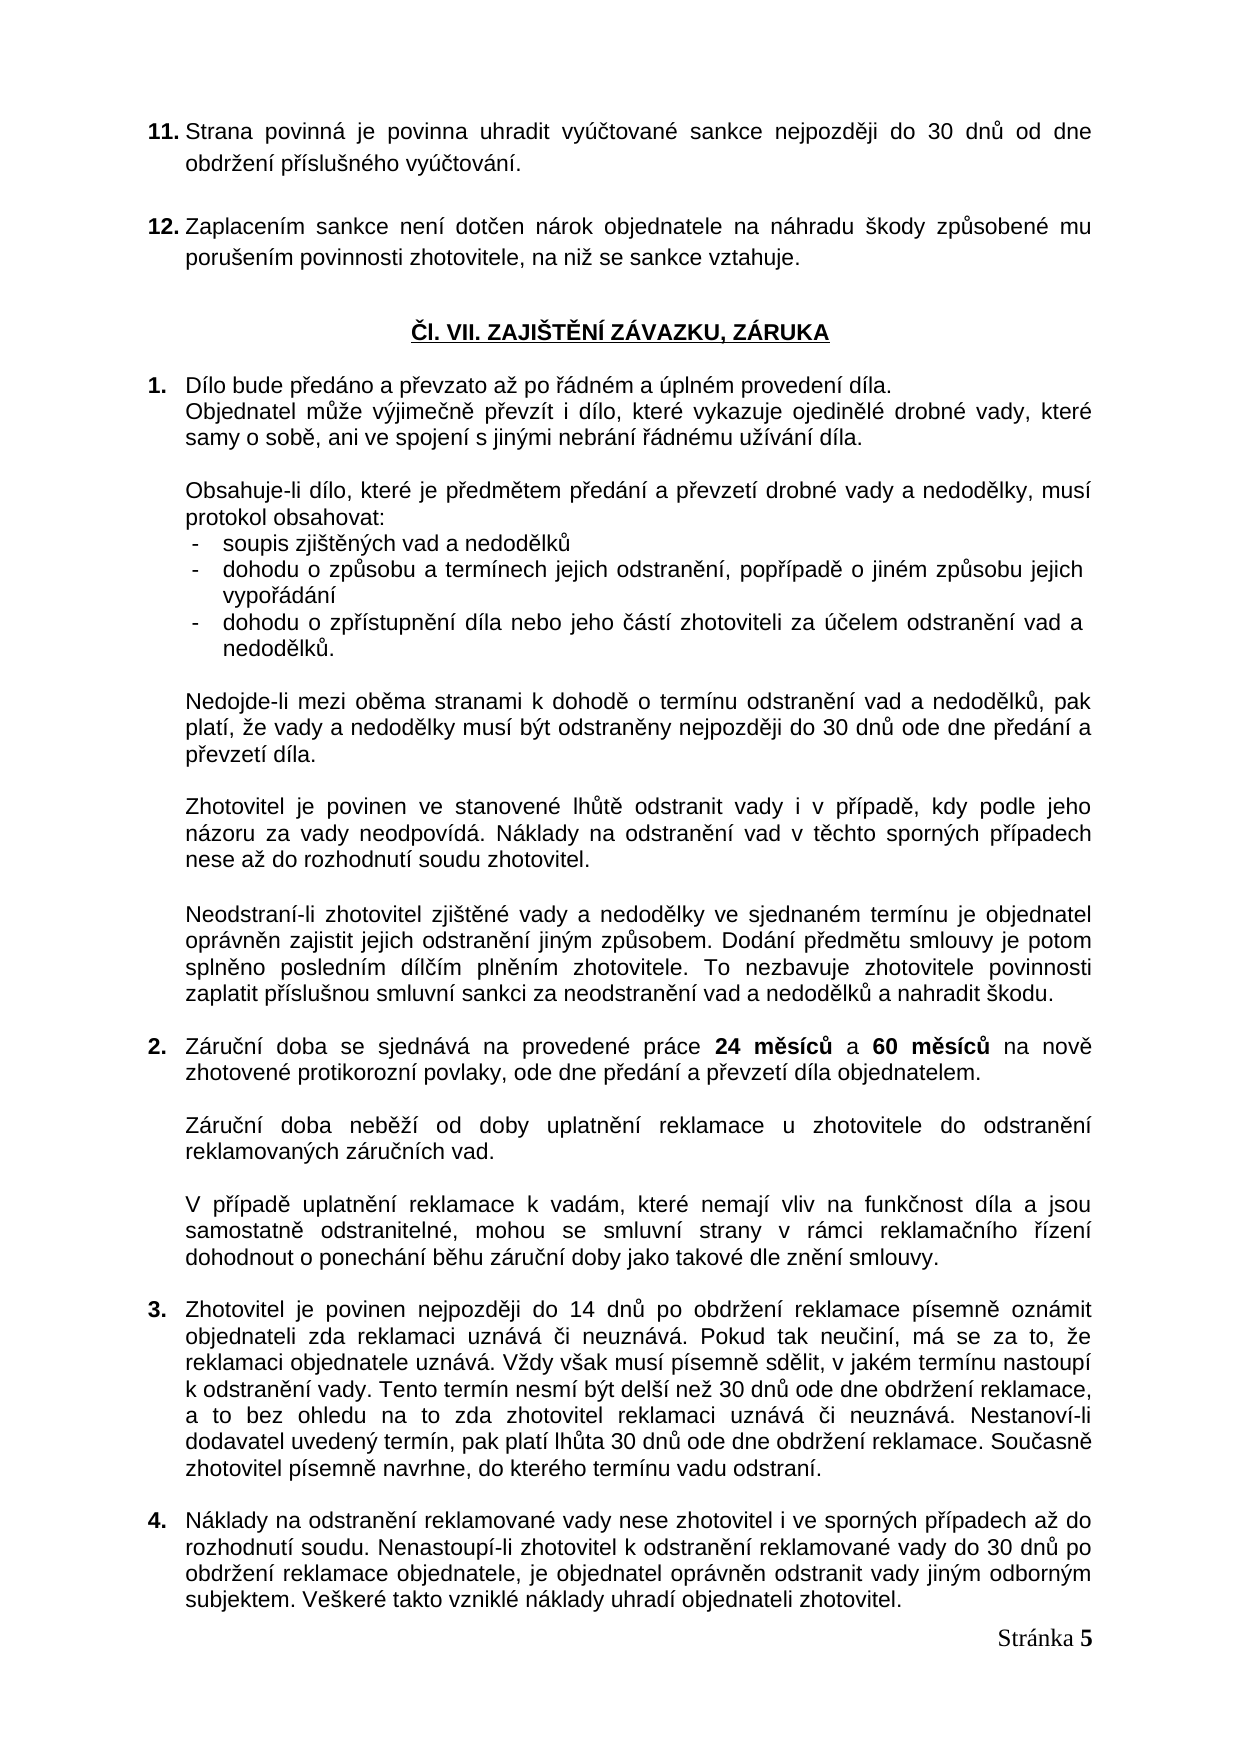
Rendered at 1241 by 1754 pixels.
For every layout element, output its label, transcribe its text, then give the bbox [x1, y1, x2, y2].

text Obsahuje-li dílo, které je předmětem předání a převzetí drobné vady a nedodělky, musí protokol obsahovat: [185, 477, 1092, 530]
text Neodstraní-li zhotovitel zjištěné vady a nedodělky ve sjednaném termínu je objednatel oprávněn zajistit jejich odstranění jiným způsobem. Dodání předmětu smlouvy je potom splněno posledním dílčím plněním zhotovitele. To nezbavuje zhotovitele povinnosti zaplatit příslušnou smluvní sankci za neodstranění vad a nedodělků a nahradit škodu. [185, 901, 1092, 1007]
list Dílo bude předáno a převzato až po řádném a úplném provedení díla. [148, 372, 1092, 398]
text Záruční doba neběží od doby uplatnění reklamace u zhotovitele do odstranění reklamovaných záručních vad. [185, 1112, 1092, 1165]
text - soupis zjištěných vad a nedodělků [185, 530, 1092, 556]
list Strana povinná je povinna uhradit vyúčtované sankce nejpozději do 30 dnů od dne obdržení příslušného vyúčtování. [148, 118, 1092, 176]
text - dohodu o zpřístupnění díla nebo jeho částí zhotoviteli za účelem odstranění vad a nedodělků. [185, 609, 1092, 662]
list Náklady na odstranění reklamované vady nese zhotovitel i ve sporných případech až do rozhodnutí soudu. Nenastoupí-li zhotovitel k odstranění reklamované vady do 30 dnů po obdržení reklamace objednatele, je objednatel oprávněn odstranit vady jiným odborným subjektem. Veškeré takto vzniklé náklady uhradí objednateli zhotovitel. [148, 1507, 1092, 1613]
list Záruční doba se sjednává na provedené práce 24 měsíců a 60 měsíců na nově zhotovené protikorozní povlaky, ode dne předání a převzetí díla objednatelem. [148, 1033, 1092, 1086]
list Zaplacením sankce není dotčen nárok objednatele na náhradu škody způsobené mu porušením povinnosti zhotovitele, na niž se sankce vztahuje. [148, 213, 1092, 271]
text Zhotovitel je povinen ve stanovené lhůtě odstranit vady i v případě, kdy podle jeho názoru za vady neodpovídá. Náklady na odstranění vad v těchto sporných případech nese až do rozhodnutí soudu zhotovitel. [185, 793, 1092, 872]
text V případě uplatnění reklamace k vadám, které nemají vliv na funkčnost díla a jsou samostatně odstranitelné, mohou se smluvní strany v rámci reklamačního řízení dohodnout o ponechání běhu záruční doby jako takové dle znění smlouvy. [185, 1191, 1092, 1270]
text Čl. VII. ZAJIŠTĚNÍ ZÁVAZKU, ZÁRUKA [148, 319, 1092, 345]
text Objednatel může výjimečně převzít i dílo, které vykazuje ojedinělé drobné vady, které samy o sobě, ani ve spojení s jinými nebrání řádnému užívání díla. [185, 398, 1092, 451]
text Nedojde-li mezi oběma stranami k dohodě o termínu odstranění vad a nedodělků, pak platí, že vady a nedodělky musí být odstraněny nejpozději do 30 dnů ode dne předání a převzetí díla. [185, 688, 1092, 767]
list Zhotovitel je povinen nejpozději do 14 dnů po obdržení reklamace písemně oznámit objednateli zda reklamaci uznává či neuznává. Pokud tak neučiní, má se za to, že reklamaci objednatele uznává. Vždy však musí písemně sdělit, v jakém termínu nastoupí k odstranění vady. Tento termín nesmí být delší než 30 dnů ode dne obdržení reklamace, a to bez ohledu na to zda zhotovitel reklamaci uznává či neuznává. Nestanoví-li dodavatel uvedený termín, pak platí lhůta 30 dnů ode dne obdržení reklamace. Současně zhotovitel písemně navrhne, do kterého termínu vadu odstraní. [148, 1296, 1092, 1481]
text - dohodu o způsobu a termínech jejich odstranění, popřípadě o jiném způsobu jejich vypořádání [185, 556, 1092, 609]
